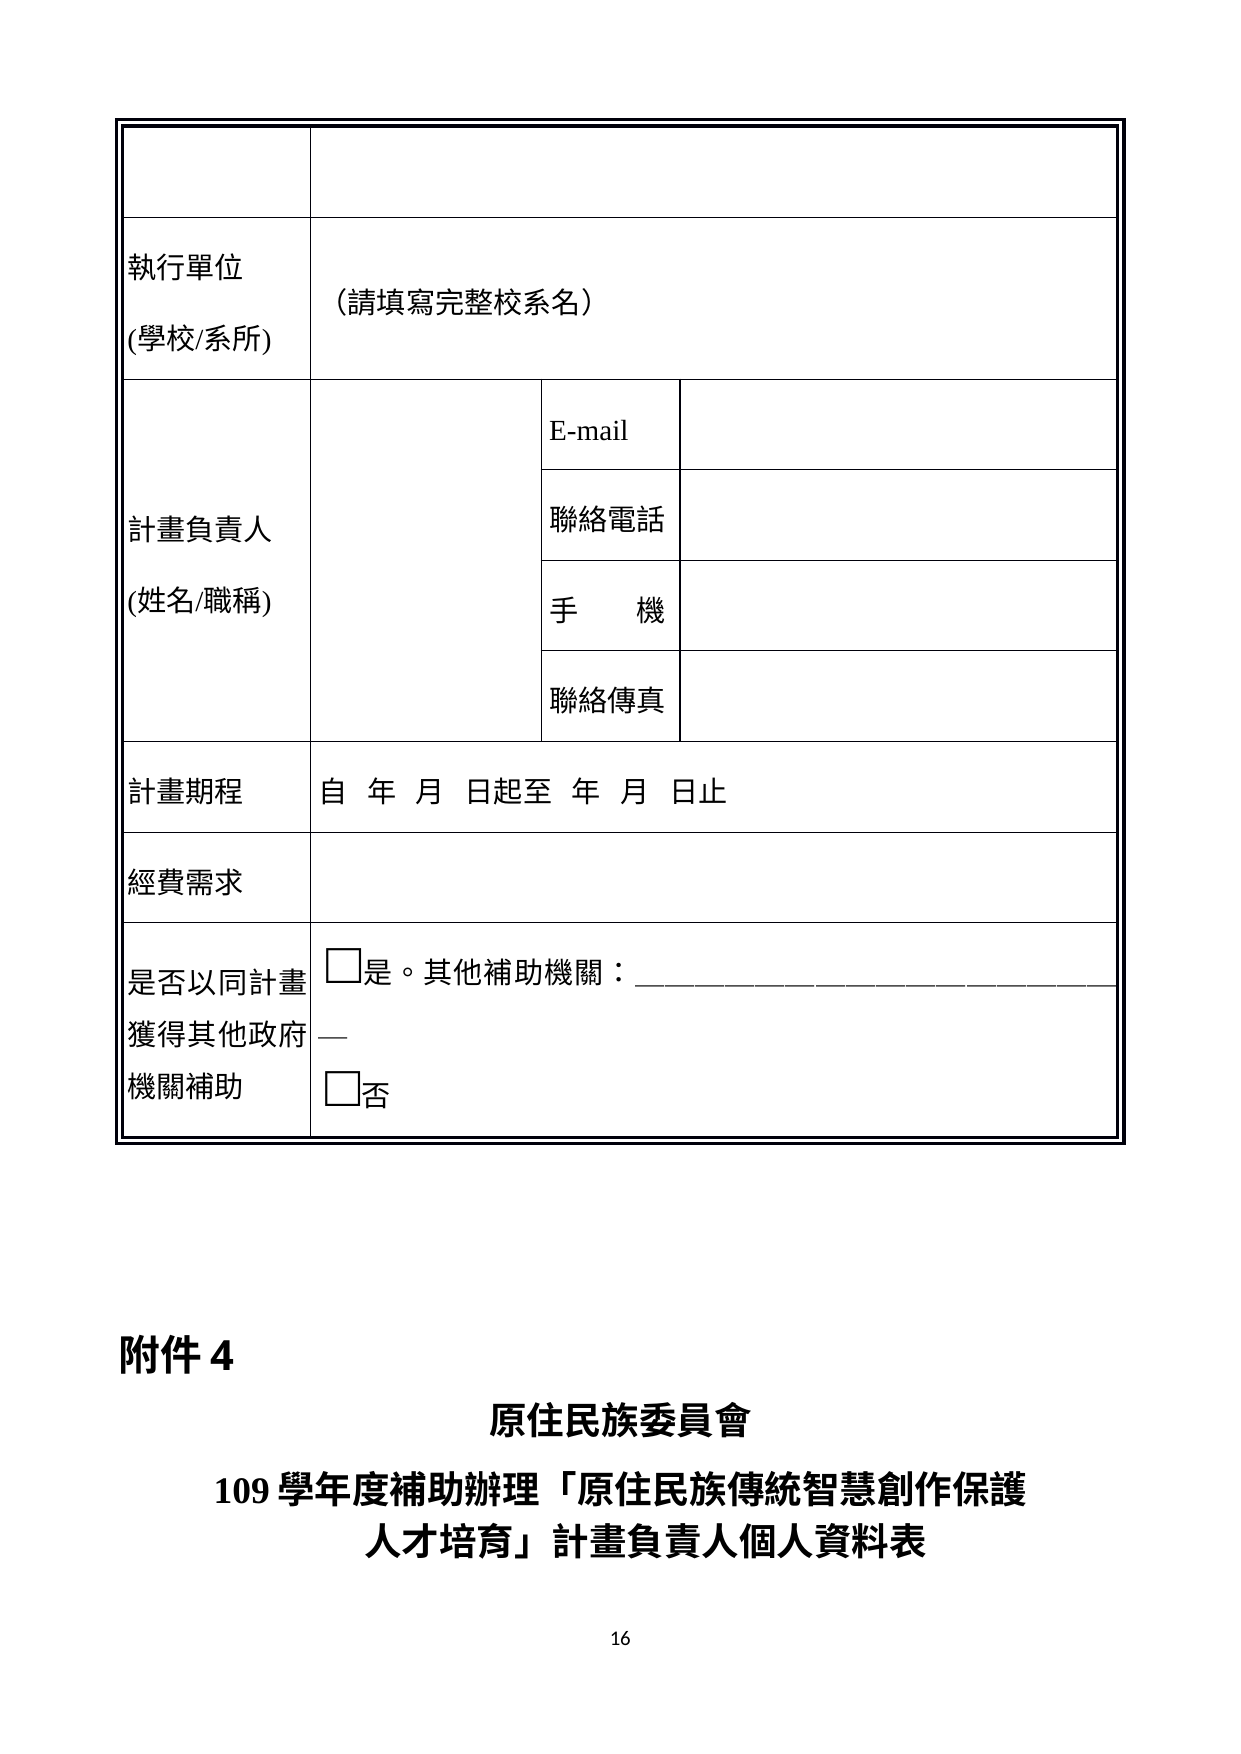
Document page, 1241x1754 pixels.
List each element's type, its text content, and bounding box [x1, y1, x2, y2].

table_cell [311, 380, 541, 741]
table_cell E-mail [542, 380, 679, 469]
table_cell 自 年 月 日起至 年 月 日止 [311, 742, 1116, 832]
table_cell 計畫負責人 (姓名/職稱) [124, 380, 310, 741]
table_cell 手 機 [542, 561, 679, 650]
text 附件4 [118, 1322, 1122, 1383]
table_header □系列講座 □密集課程 □學分課程 [311, 121, 1121, 217]
table_cell [311, 833, 1116, 922]
table_cell [681, 380, 1116, 469]
table_cell 聯絡電話 [542, 470, 679, 560]
table_cell 經費需求 [124, 833, 310, 922]
table_cell 計畫期程 [124, 742, 310, 832]
table_cell （請填寫完整校系名） [311, 218, 1116, 378]
text 原住民族委員會 [118, 1401, 1122, 1443]
table_cell □是。其他補助機關：＿＿＿＿＿＿＿＿＿＿＿＿＿＿＿＿＿ □否 [311, 923, 1116, 1136]
table_cell 是否以同計畫獲得其他政府機關補助 [124, 923, 310, 1136]
table_cell [681, 561, 1116, 650]
table_header 申請類別 [120, 121, 311, 217]
subtitle 109學年度補助辦理「原住民族傳統智慧創作保護 人才培育」計畫負責人個人資料表 [118, 1462, 1122, 1566]
table_cell 聯絡傳真 [542, 651, 679, 741]
table_cell [681, 470, 1116, 560]
table_cell [681, 651, 1116, 741]
table_cell 執行單位 (學校/系所) [124, 218, 310, 378]
